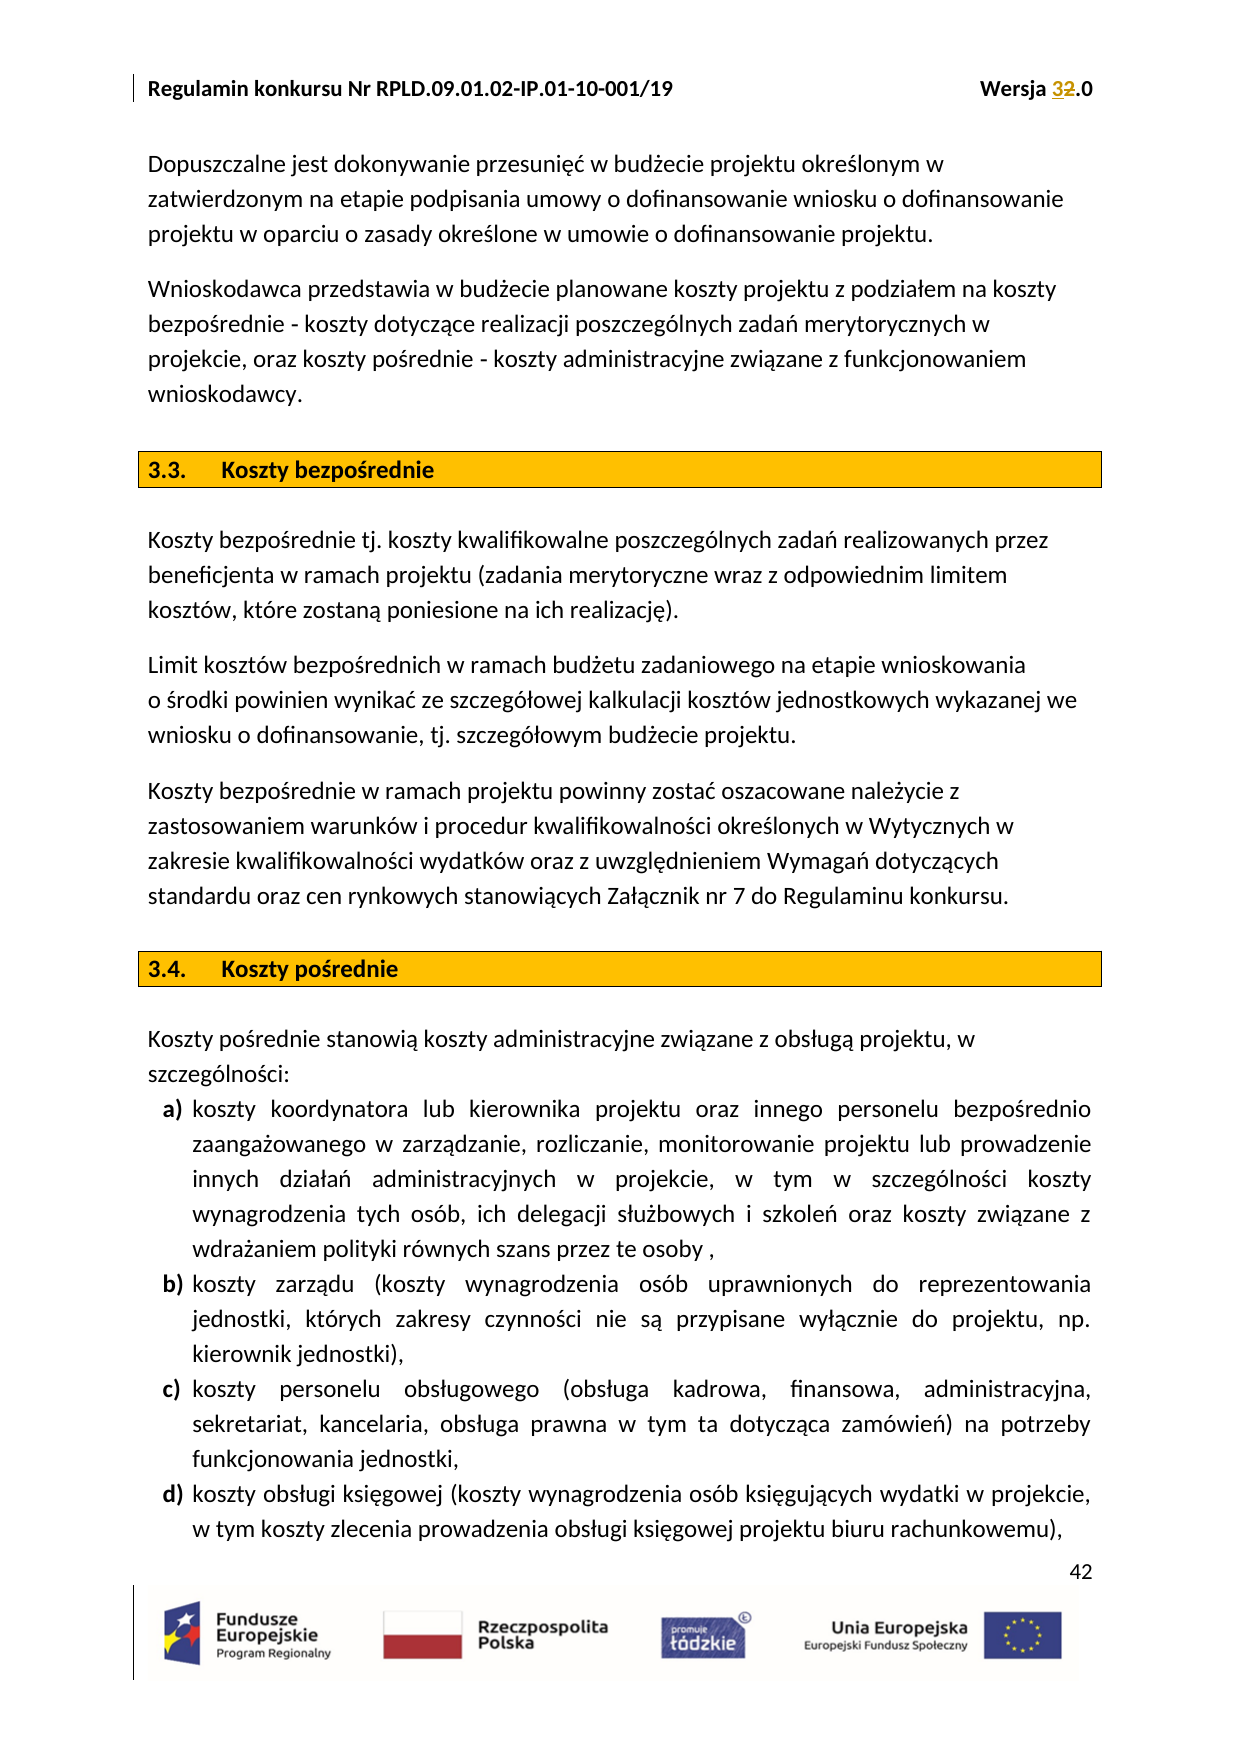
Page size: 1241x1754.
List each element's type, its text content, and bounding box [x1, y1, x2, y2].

text Limit kosztów bezpośrednich w ramach budżetu zadaniowego na etapie wnioskowania o środki powinien wynikać ze szczegółowej kalkulacji kosztów jednostkowych wykazanej we wniosku o dofinansowanie, tj. szczegółowym budżecie projektu. [148, 650, 1092, 750]
text Koszty bezpośrednie tj. koszty kwalifikowalne poszczególnych zadań realizowanych przez beneficjenta w ramach projektu (zadania merytoryczne wraz z odpowiednim limitem kosztów, które zostaną poniesione na ich realizację). [148, 524, 1092, 624]
list Koszty pośrednie [139, 952, 1101, 986]
list koszty obsługi księgowej (koszty wynagrodzenia osób księgujących wydatki w projekcie, w tym koszty zlecenia prowadzenia obsługi księgowej projektu biuru rachunkowemu), [162, 1478, 1092, 1544]
list koszty zarządu (koszty wynagrodzenia osób uprawnionych do reprezentowania jednostki, których zakresy czynności nie są przypisane wyłącznie do projektu, np. kierownik jednostki), [162, 1268, 1092, 1369]
list Koszty bezpośrednie [139, 452, 1101, 487]
text Dopuszczalne jest dokonywanie przesunięć w budżecie projektu określonym w zatwierdzonym na etapie podpisania umowy o dofinansowanie wniosku o dofinansowanie projektu w oparciu o zasady określone w umowie o dofinansowanie projektu. [148, 148, 1092, 248]
text Wnioskodawca przedstawia w budżecie planowane koszty projektu z podziałem na koszty bezpośrednie ‐ koszty dotyczące realizacji poszczególnych zadań merytorycznych w projekcie, oraz koszty pośrednie ‐ koszty administracyjne związane z funkcjonowaniem wnioskodawcy. [148, 273, 1092, 409]
text Koszty pośrednie stanowią koszty administracyjne związane z obsługą projektu, w szczególności: [148, 1023, 1092, 1089]
text Koszty bezpośrednie w ramach projektu powinny zostać oszacowane należycie z zastosowaniem warunków i procedur kwalifikowalności określonych w Wytycznych w zakresie kwalifikowalności wydatków oraz z uwzględnieniem Wymagań dotyczących standardu oraz cen rynkowych stanowiących Załącznik nr 7 do Regulaminu konkursu. [148, 776, 1092, 911]
list koszty personelu obsługowego (obsługa kadrowa, finansowa, administracyjna, sekretariat, kancelaria, obsługa prawna w tym ta dotycząca zamówień) na potrzeby funkcjonowania jednostki, [162, 1373, 1092, 1474]
picture [147, 1585, 1079, 1681]
list koszty koordynatora lub kierownika projektu oraz innego personelu bezpośrednio zaangażowanego w zarządzanie, rozliczanie, monitorowanie projektu lub prowadzenie innych działań administracyjnych w projekcie, w tym w szczególności koszty wynagrodzenia tych osób, ich delegacji służbowych i szkoleń oraz koszty związane z wdrażaniem polityki równych szans przez te osoby , [162, 1093, 1092, 1264]
